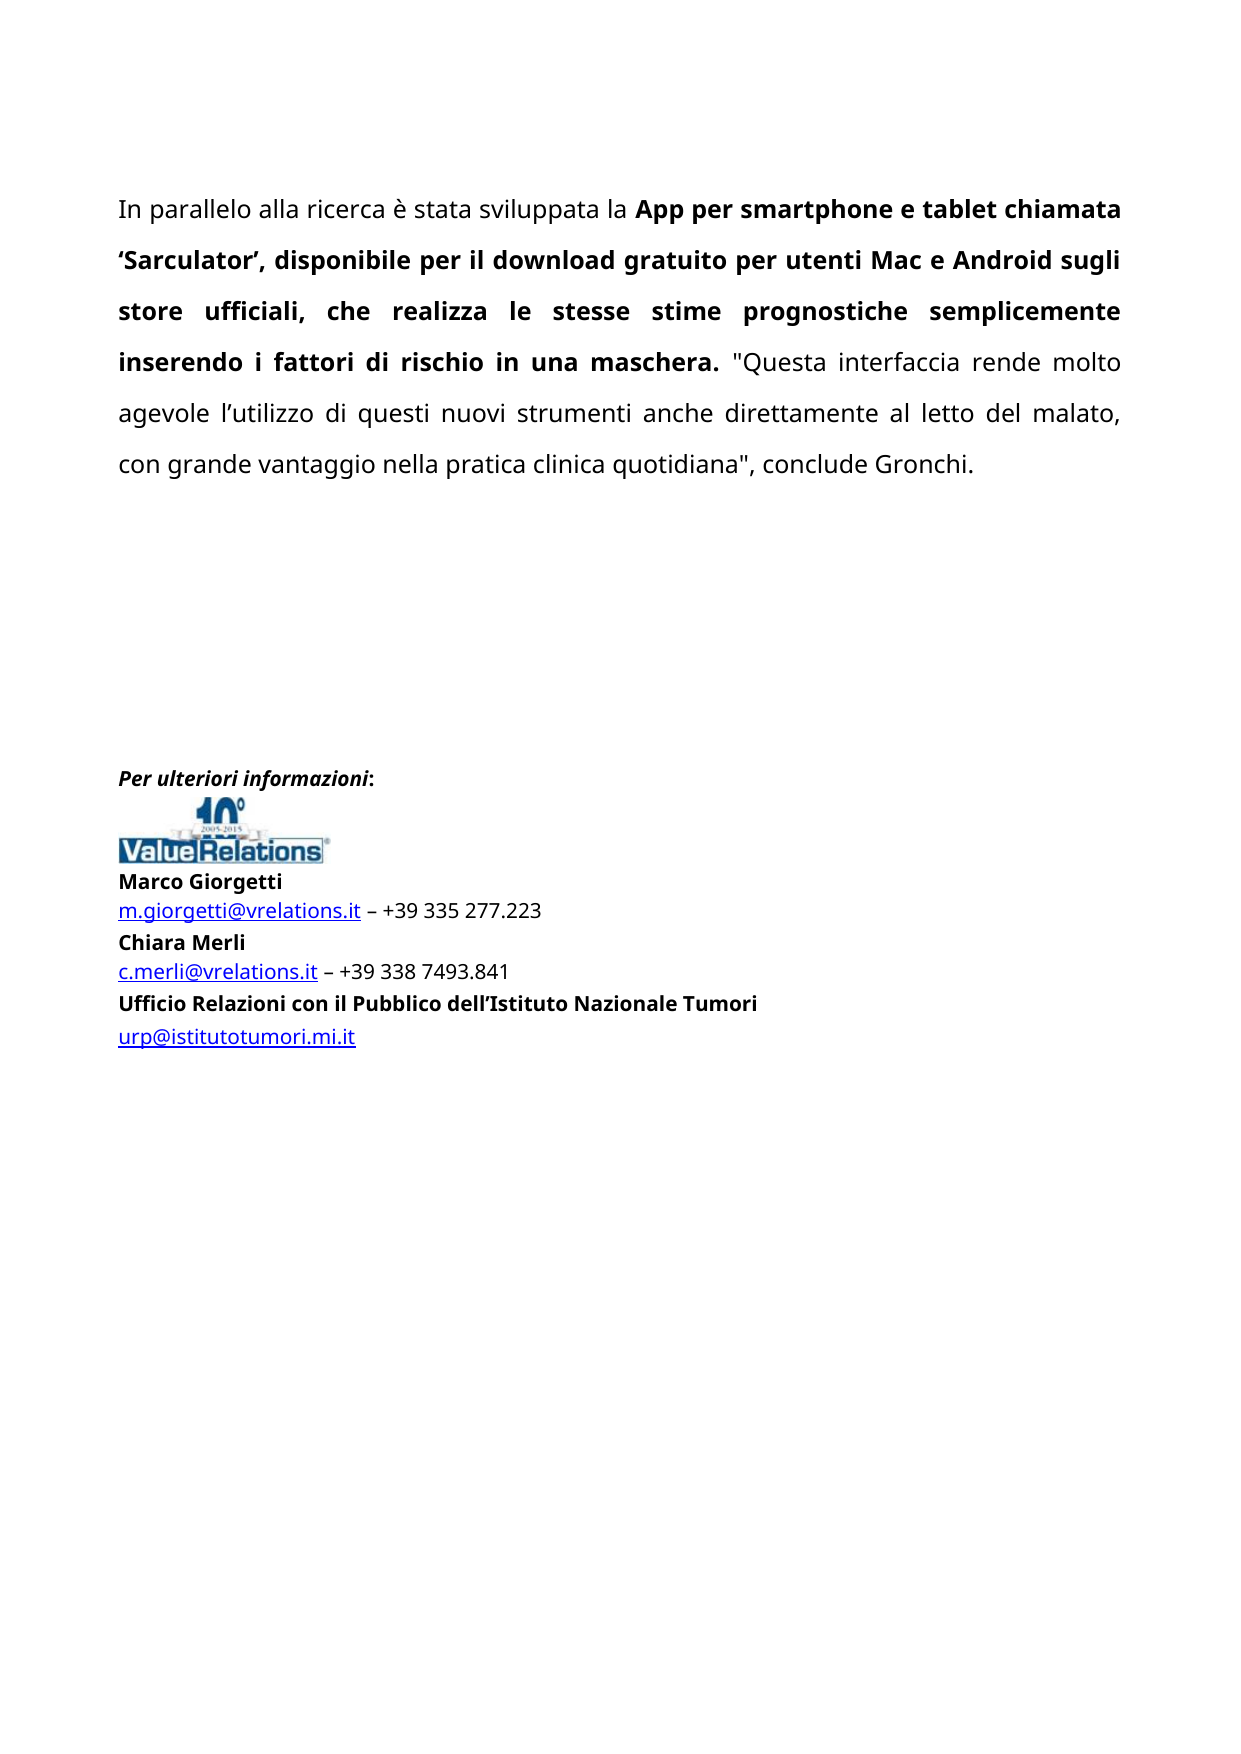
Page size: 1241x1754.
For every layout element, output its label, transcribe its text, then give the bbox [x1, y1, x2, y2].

picture [118, 797, 331, 864]
text Ufficio Relazioni con il Pubblico dell’Istituto Nazionale Tumori [118, 989, 1122, 1018]
text In parallelo alla ricerca è stata sviluppata la App per smartphone e tablet chiamata ‘Sarculator’, disponibile per il download gratuito per utenti Mac e Android sugli store ufficiali, che realizza le stesse stime prognostiche semplicemente inserendo i fattori di rischio in una maschera. "Questa interfaccia rende molto agevole l’utilizzo di questi nuovi strumenti anche direttamente al letto del malato, con grande vantaggio nella pratica clinica quotidiana", conclude Gronchi. [118, 192, 1122, 481]
text urp@istitutotumori.mi.it [118, 1022, 1122, 1051]
text Marco Giorgetti m.giorgetti@vrelations.it – +39 335 277.223 [118, 867, 1122, 924]
text Per ulteriori informazioni: [118, 764, 1122, 793]
text Chiara Merli c.merli@vrelations.it – +39 338 7493.841 [118, 928, 1122, 985]
